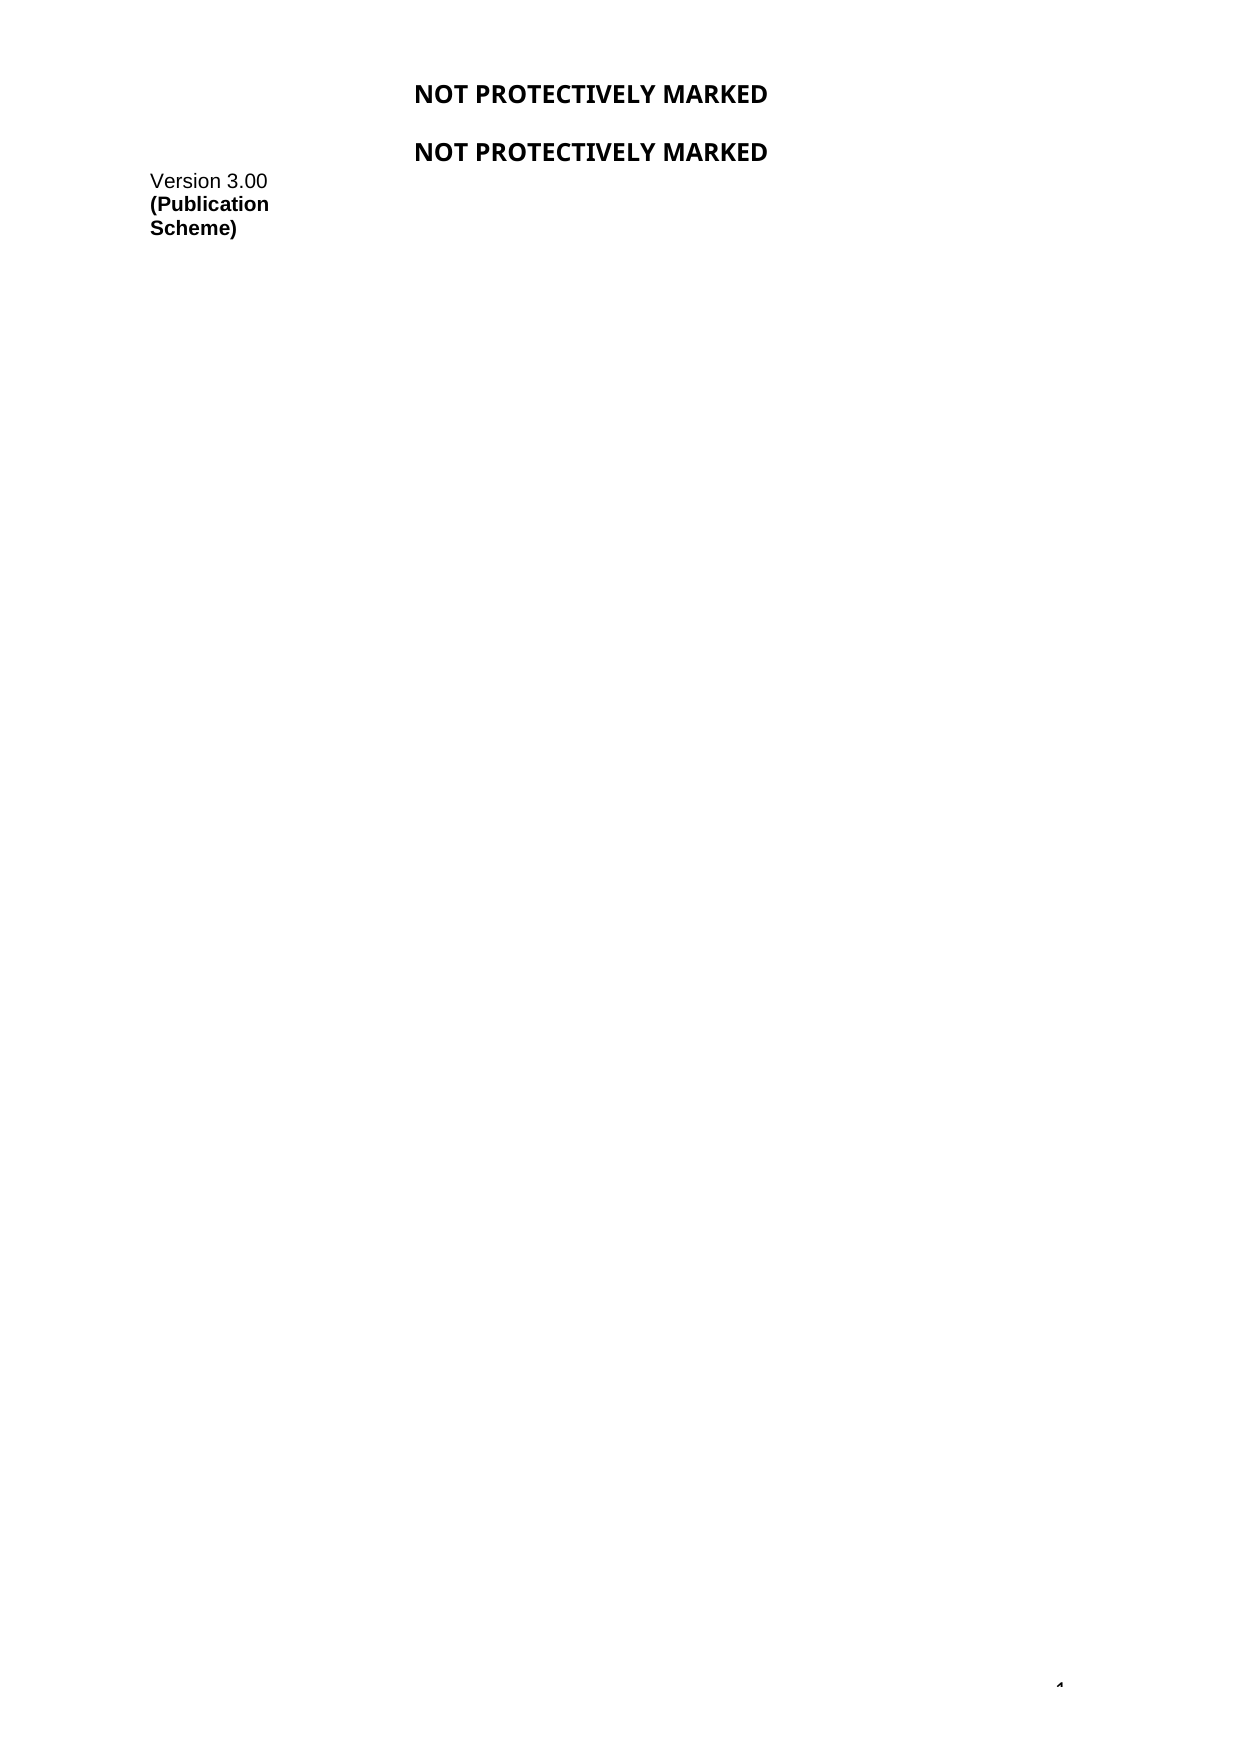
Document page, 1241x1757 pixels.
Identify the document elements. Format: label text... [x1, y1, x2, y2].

text Version 3.00 [150, 169, 362, 193]
text (Publication Scheme) [150, 193, 362, 240]
subtitle NOT PROTECTIVELY MARKED [413, 134, 1101, 169]
